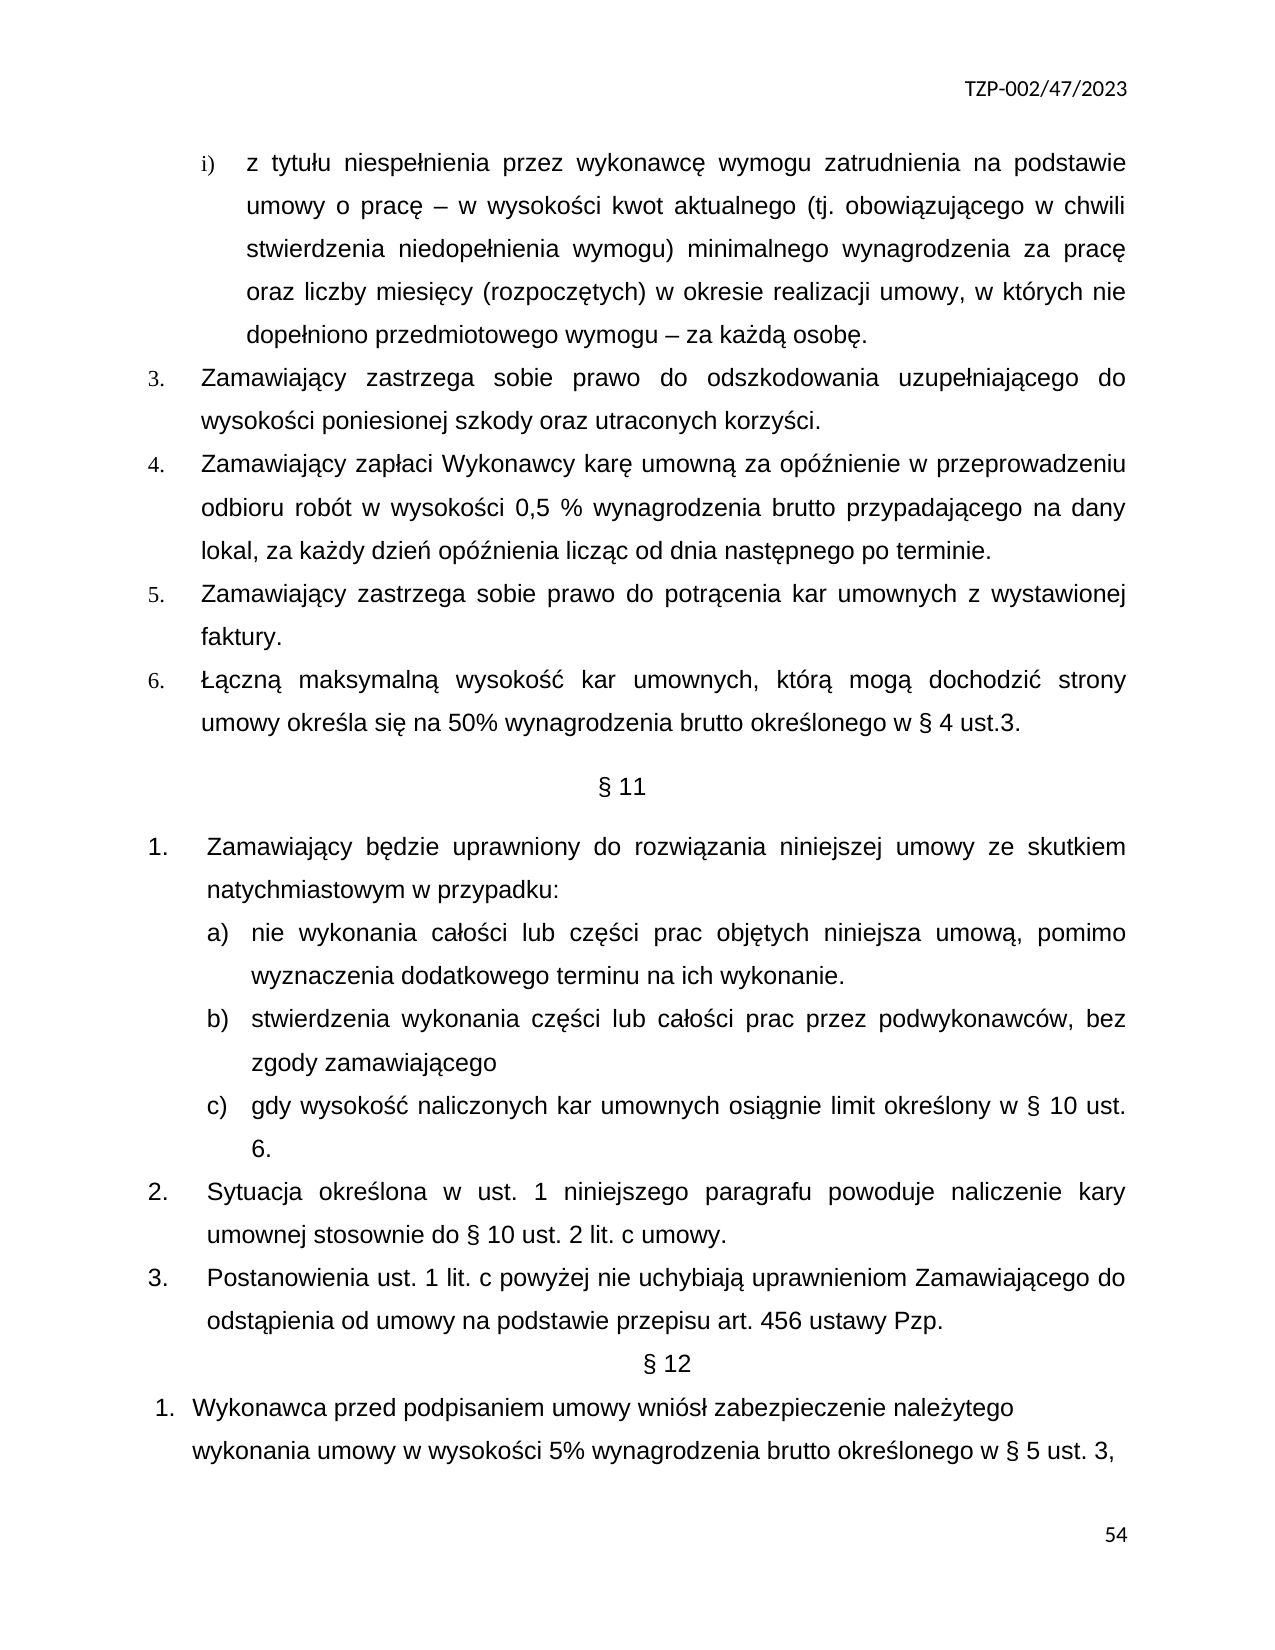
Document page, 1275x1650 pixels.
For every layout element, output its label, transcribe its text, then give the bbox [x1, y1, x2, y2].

list gdy wysokość naliczonych kar umownych osiągnie limit określony w § 10 ust. 6. [207, 1091, 1127, 1163]
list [154, 1393, 1127, 1464]
list Zamawiający będzie uprawniony do rozwiązania niniejszej umowy ze skutkiem natychmiastowym w przypadku: [148, 832, 1127, 904]
list Zamawiający zastrzega sobie prawo do odszkodowania uzupełniającego do wysokości poniesionej szkody oraz utraconych korzyści. [148, 363, 1127, 435]
list stwierdzenia wykonania części lub całości prac przez podwykonawców, bez zgody zamawiającego [207, 1004, 1127, 1076]
list Zamawiający zapłaci Wykonawcy karę umowną za opóźnienie w przeprowadzeniu odbioru robót w wysokości 0,5 % wynagrodzenia brutto przypadającego na dany lokal, za każdy dzień opóźnienia licząc od dnia następnego po terminie. [148, 449, 1127, 564]
list Sytuacja określona w ust. 1 niniejszego paragrafu powoduje naliczenie kary umownej stosownie do § 10 ust. 2 lit. c umowy. [148, 1177, 1127, 1249]
list z tytułu niespełnienia przez wykonawcę wymogu zatrudnienia na podstawie umowy o pracę – w wysokości kwot aktualnego (tj. obowiązującego w chwili stwierdzenia niedopełnienia wymogu) minimalnego wynagrodzenia za pracę oraz liczby miesięcy (rozpoczętych) w okresie realizacji umowy, w których nie dopełniono przedmiotowego wymogu – za każdą osobę. [201, 148, 1127, 349]
text § 11 [523, 772, 1127, 801]
list Łączną maksymalną wysokość kar umownych, którą mogą dochodzić strony umowy określa się na 50% wynagrodzenia brutto określonego w § 4 ust.3. [148, 665, 1127, 737]
list § 12 [207, 1349, 1127, 1378]
list nie wykonania całości lub części prac objętych niniejsza umową, pomimo wyznaczenia dodatkowego terminu na ich wykonanie. [207, 918, 1127, 990]
list Zamawiający zastrzega sobie prawo do potrącenia kar umownych z wystawionej faktury. [148, 579, 1127, 651]
list Postanowienia ust. 1 lit. c powyżej nie uchybiają uprawnieniom Zamawiającego do odstąpienia od umowy na podstawie przepisu art. 456 ustawy Pzp. [148, 1263, 1127, 1335]
